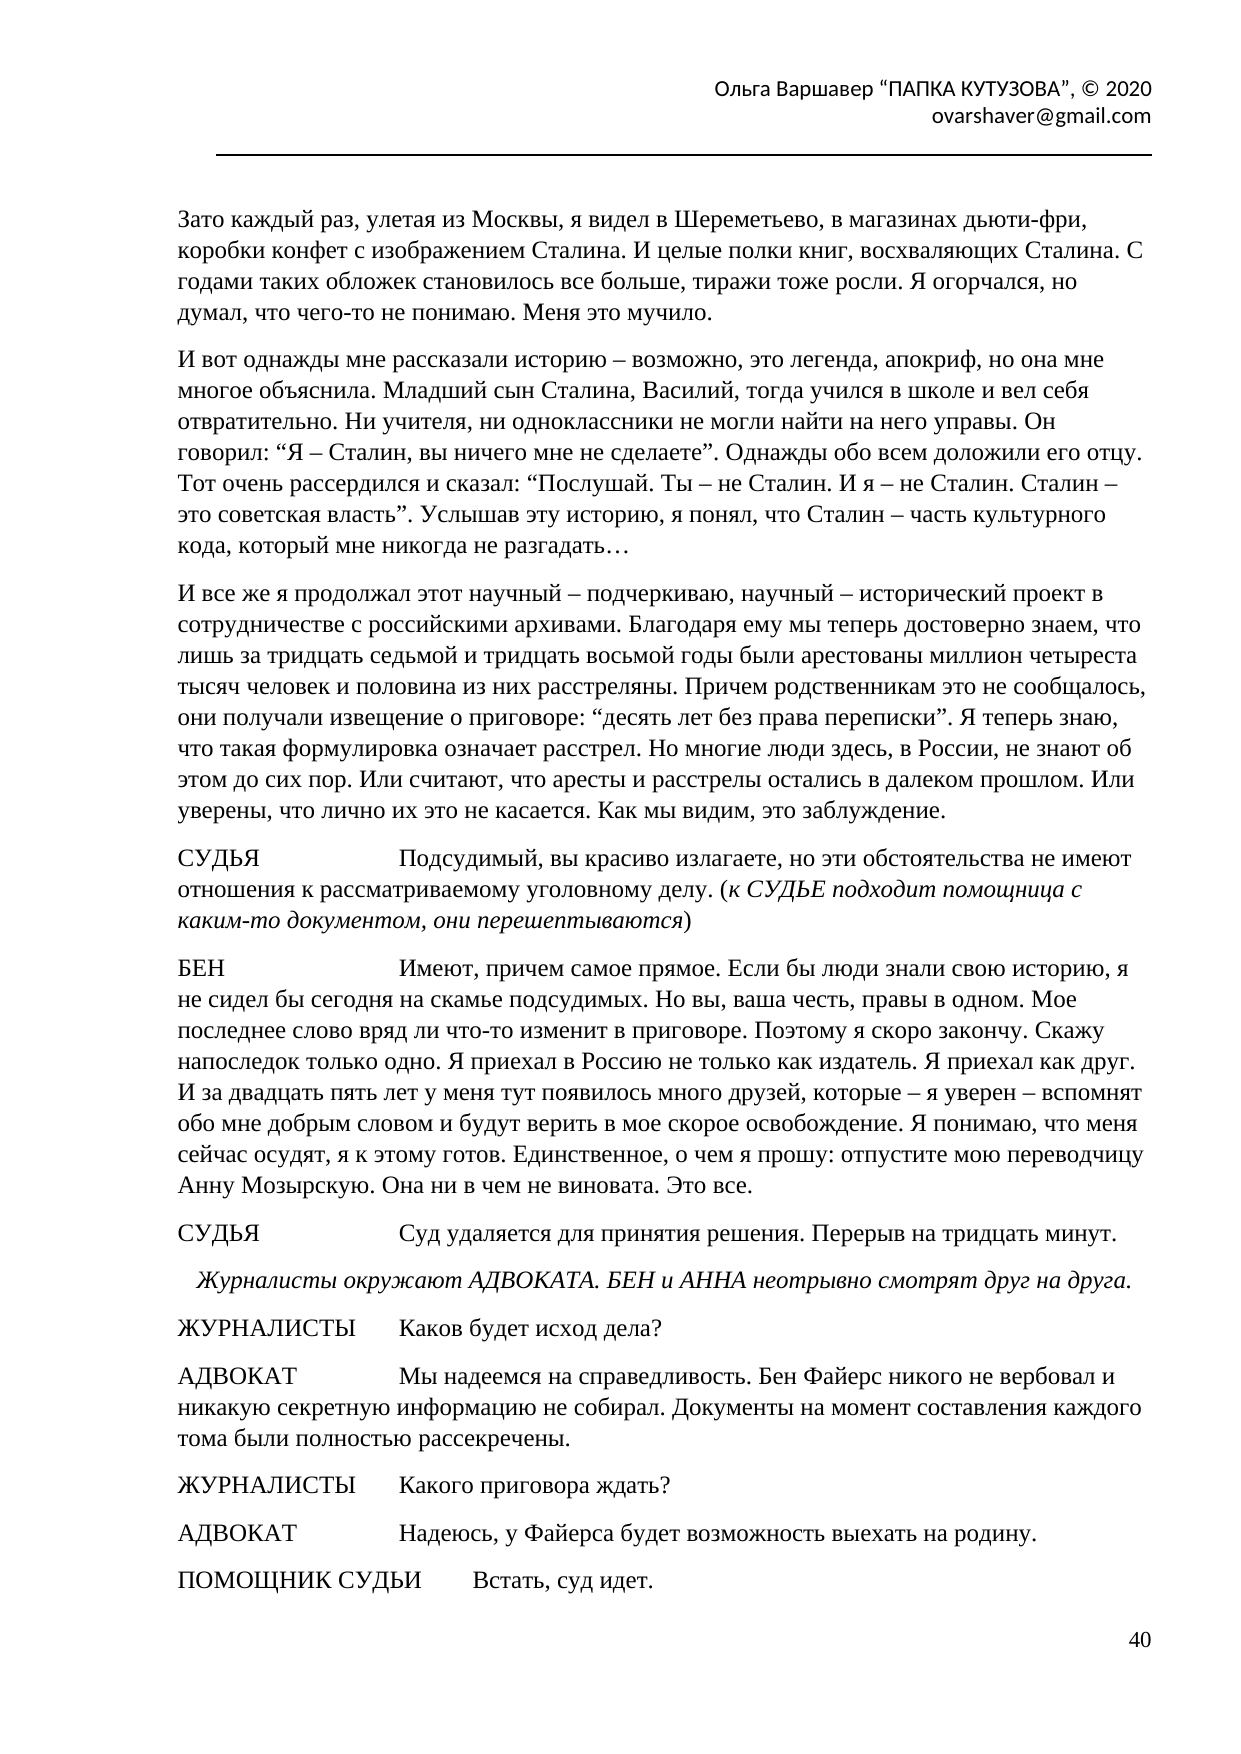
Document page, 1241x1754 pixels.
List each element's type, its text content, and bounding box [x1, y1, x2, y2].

text Журналисты окружают АДВОКАТА. БЕН и АННА неотрывно смотрят друг на друга. [196, 1265, 1163, 1294]
text И вот однажды мне рассказали историю – возможно, это легенда, апокриф, но она мне многое объяснила. Младший сын Сталина, Василий, тогда учился в школе и вел себя отвратительно. Ни учителя, ни одноклассники не могли найти на него управы. Он говорил: “Я – Сталин, вы ничего мне не сделаете”. Однажды обо всем доложили его отцу. Тот очень рассердился и сказал: “Послушай. Ты – не Сталин. И я – не Сталин. Сталин – это советская власть”. Услышав эту историю, я понял, что Сталин – часть культурного кода, который мне никогда не разгадать… [177, 344, 1144, 559]
text АДВОКАТ Надеюсь, у Файерса будет возможность выехать на родину. ПОМОЩНИК СУДЬИ Встать, суд идет. [177, 1518, 1038, 1594]
text СУДЬЯ Подсудимый, вы красиво излагаете, но эти обстоятельства не имеют отношения к рассматриваемому уголовному делу. (к СУДЬЕ подходит помощница с каким-то документом, они перешептываются) [177, 843, 1132, 934]
text И все же я продолжал этот научный – подчеркиваю, научный – исторический проект в сотрудничестве с российскими архивами. Благодаря ему мы теперь достоверно знаем, что лишь за тридцать седьмой и тридцать восьмой годы были арестованы миллион четыреста тысяч человек и половина из них расстреляны. Причем родственникам это не сообщалось, они получали извещение о приговоре: “десять лет без права переписки”. Я теперь знаю, что такая формулировка означает расстрел. Но многие люди здесь, в России, не знают об этом до сих пор. Или считают, что аресты и расстрелы остались в далеком прошлом. Или уверены, что лично их это не касается. Как мы видим, это заблуждение. [177, 578, 1148, 824]
text АДВОКАТ Мы надеемся на справедливость. Бен Файерс никого не вербовал и никакую секретную информацию не собирал. Документы на момент составления каждого тома были полностью рассекречены. [177, 1361, 1142, 1452]
text ЖУРНАЛИСТЫ Какого приговора ждать? [177, 1470, 1163, 1499]
text СУДЬЯ Суд удаляется для принятия решения. Перерыв на тридцать минут. [177, 1218, 1163, 1246]
text БЕН Имеют, причем самое прямое. Если бы люди знали свою историю, я не сидел бы сегодня на скамье подсудимых. Но вы, ваша честь, правы в одном. Мое последнее слово вряд ли что-то изменит в приговоре. Поэтому я скоро закончу. Скажу напоследок только одно. Я приехал в Россию не только как издатель. Я приехал как друг. И за двадцать пять лет у меня тут появилось много друзей, которые – я уверен – вспомнят обо мне добрым словом и будут верить в мое скорое освобождение. Я понимаю, что меня сейчас осудят, я к этому готов. Единственное, о чем я прошу: отпустите мою переводчицу Анну Мозырскую. Она ни в чем не виновата. Это все. [177, 953, 1144, 1199]
text Зато каждый раз, улетая из Москвы, я видел в Шереметьево, в магазинах дьюти-фри, коробки конфет с изображением Сталина. И целые полки книг, восхваляющих Сталина. С годами таких обложек становилось все больше, тиражи тоже росли. Я огорчался, но думал, что чего-то не понимаю. Меня это мучило. [177, 204, 1145, 326]
text ЖУРНАЛИСТЫ Каков будет исход дела? [177, 1313, 1163, 1342]
